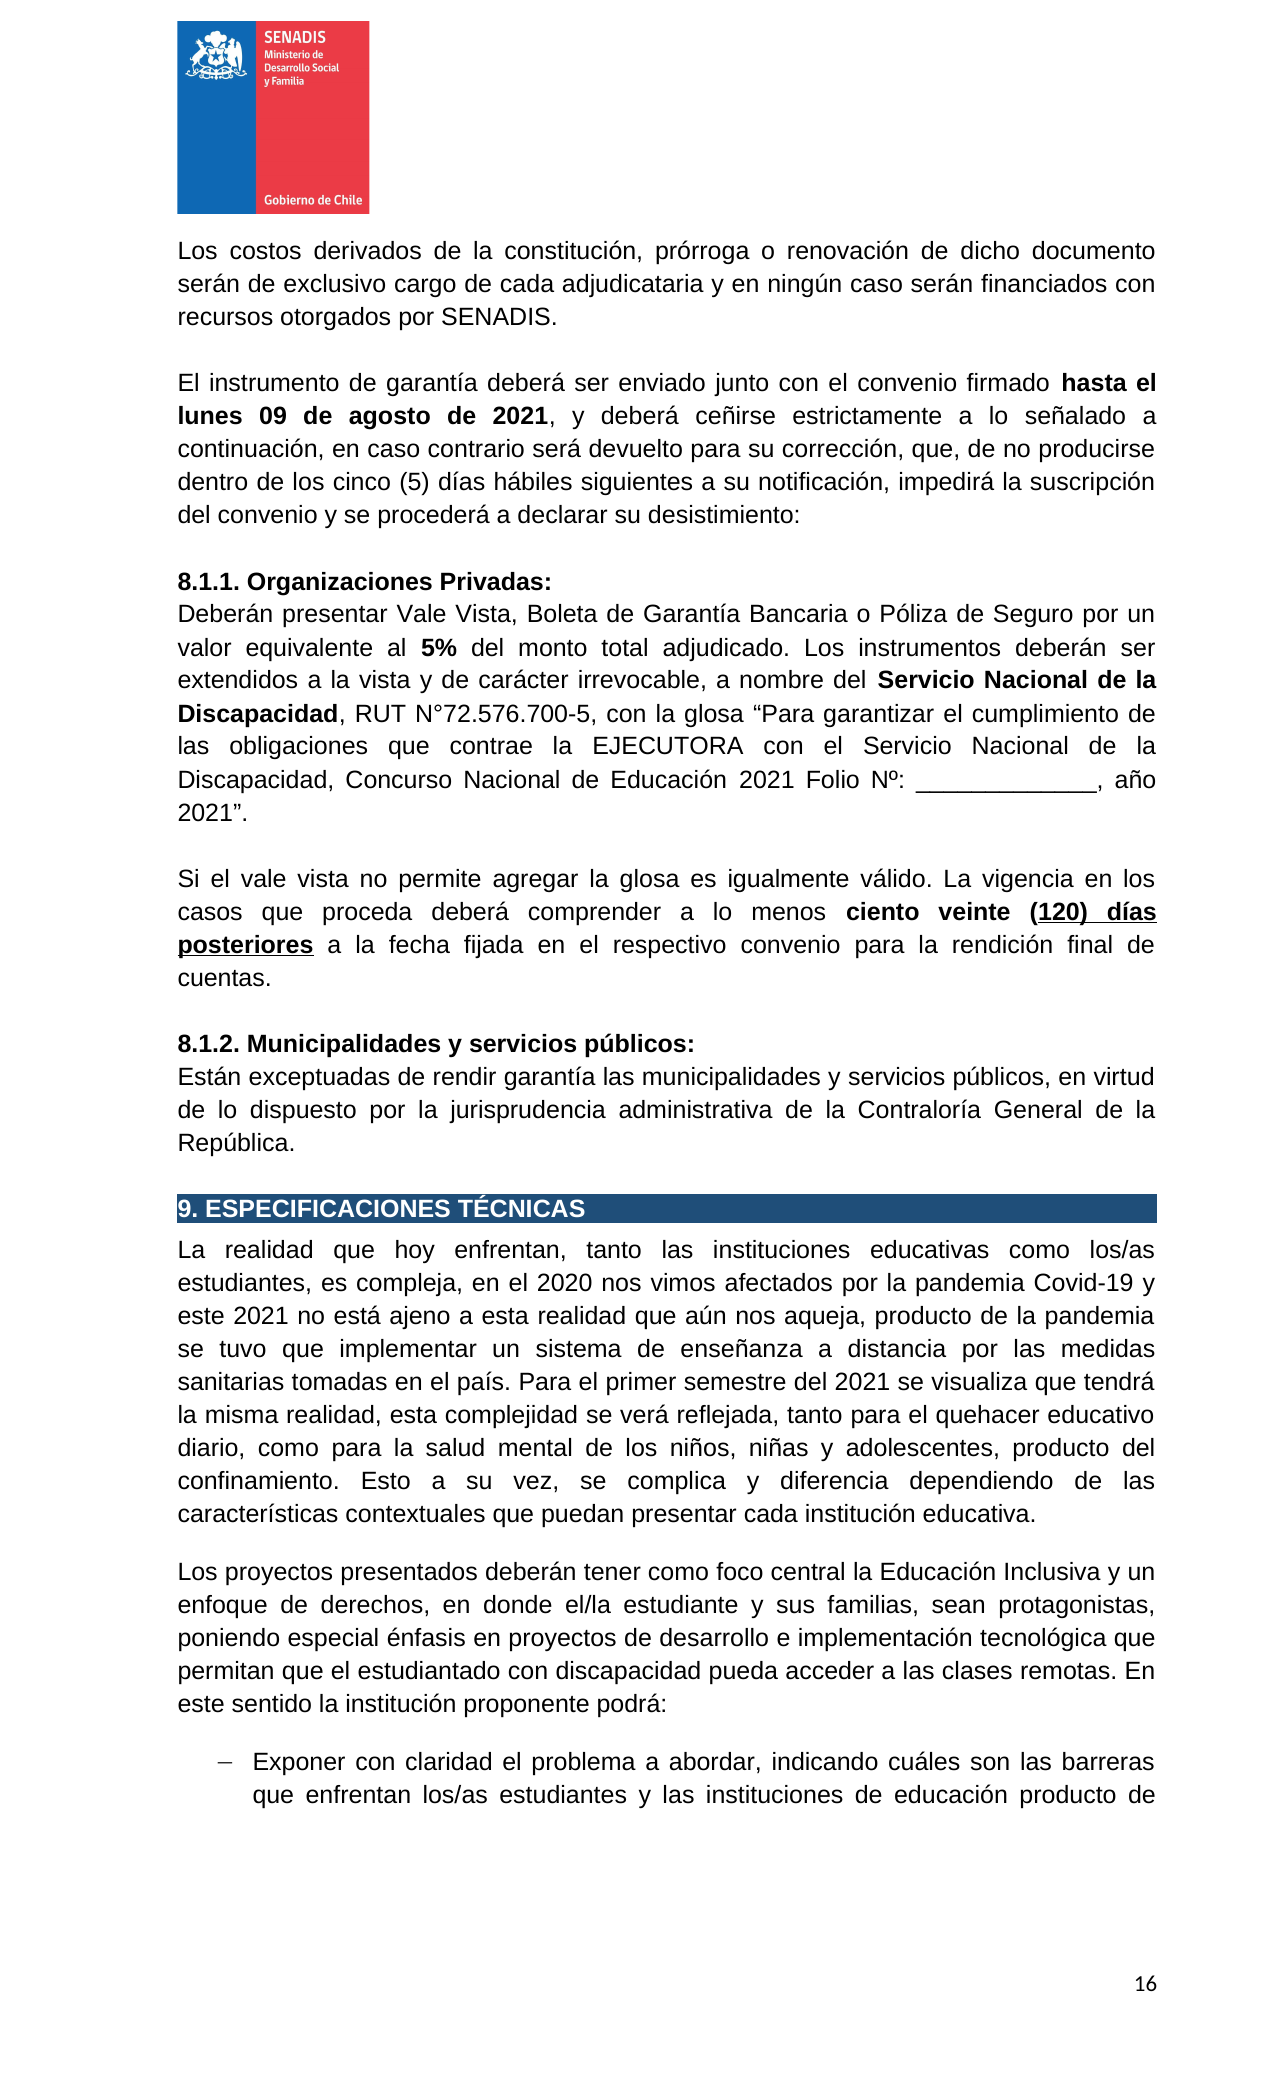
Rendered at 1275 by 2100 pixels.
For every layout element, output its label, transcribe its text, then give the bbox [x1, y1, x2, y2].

text Si el vale vista no permite agregar la glosa es igualmente válido. La vigencia en los casos que proceda deberá comprender a lo menos ciento veinte (120) días posteriores a la fecha fijada en el respectivo convenio para la rendición final de cuentas. [177, 864, 1157, 991]
text La realidad que hoy enfrentan, tanto las instituciones educativas como los/as estudiantes, es compleja, en el 2020 nos vimos afectados por la pandemia Covid-19 y este 2021 no está ajeno a esta realidad que aún nos aqueja, producto de la pandemia se tuvo que implementar un sistema de enseñanza a distancia por las medidas sanitarias tomadas en el país. Para el primer semestre del 2021 se visualiza que tendrá la misma realidad, esta complejidad se verá reflejada, tanto para el quehacer educativo diario, como para la salud mental de los niños, niñas y adolescentes, producto del confinamiento. Esto a su vez, se complica y diferencia dependiendo de las características contextuales que puedan presentar cada institución educativa. [177, 1235, 1157, 1528]
text Los proyectos presentados deberán tener como foco central la Educación Inclusiva y un enfoque de derechos, en donde el/la estudiante y sus familias, sean protagonistas, poniendo especial énfasis en proyectos de desarrollo e implementación tecnológica que permitan que el estudiantado con discapacidad pueda acceder a las clases remotas. En este sentido la institución proponente podrá: [177, 1557, 1157, 1718]
text Los costos derivados de la constitución, prórroga o renovación de dicho documento serán de exclusivo cargo de cada adjudicataria y en ningún caso serán financiados con recursos otorgados por SENADIS. [177, 236, 1157, 331]
text 8.1.2. Municipalidades y servicios públicos: [177, 1029, 1157, 1057]
text Están exceptuadas de rendir garantía las municipalidades y servicios públicos, en virtud de lo dispuesto por la jurisprudencia administrativa de la Contraloría General de la República. [177, 1062, 1157, 1157]
text 9. ESPECIFICACIONES TÉCNICAS [177, 1194, 1157, 1223]
text El instrumento de garantía deberá ser enviado junto con el convenio firmado hasta el lunes 09 de agosto de 2021, y deberá ceñirse estrictamente a lo señalado a continuación, en caso contrario será devuelto para su corrección, que, de no producirse dentro de los cinco (5) días hábiles siguientes a su notificación, impedirá la suscripción del convenio y se procederá a declarar su desistimiento: [177, 368, 1157, 529]
text Deberán presentar Vale Vista, Boleta de Garantía Bancaria o Póliza de Seguro por un valor equivalente al 5% del monto total adjudicado. Los instrumentos deberán ser extendidos a la vista y de carácter irrevocable, a nombre del Servicio Nacional de la Discapacidad, RUT N°72.576.700-5, con la glosa “Para garantizar el cumplimiento de las obligaciones que contrae la EJECUTORA con el Servicio Nacional de la Discapacidad, Concurso Nacional de Educación 2021 Folio Nº: _____________, año 2021”. [177, 599, 1157, 826]
picture [177, 21, 370, 214]
text 8.1.1. Organizaciones Privadas: [177, 566, 1157, 595]
